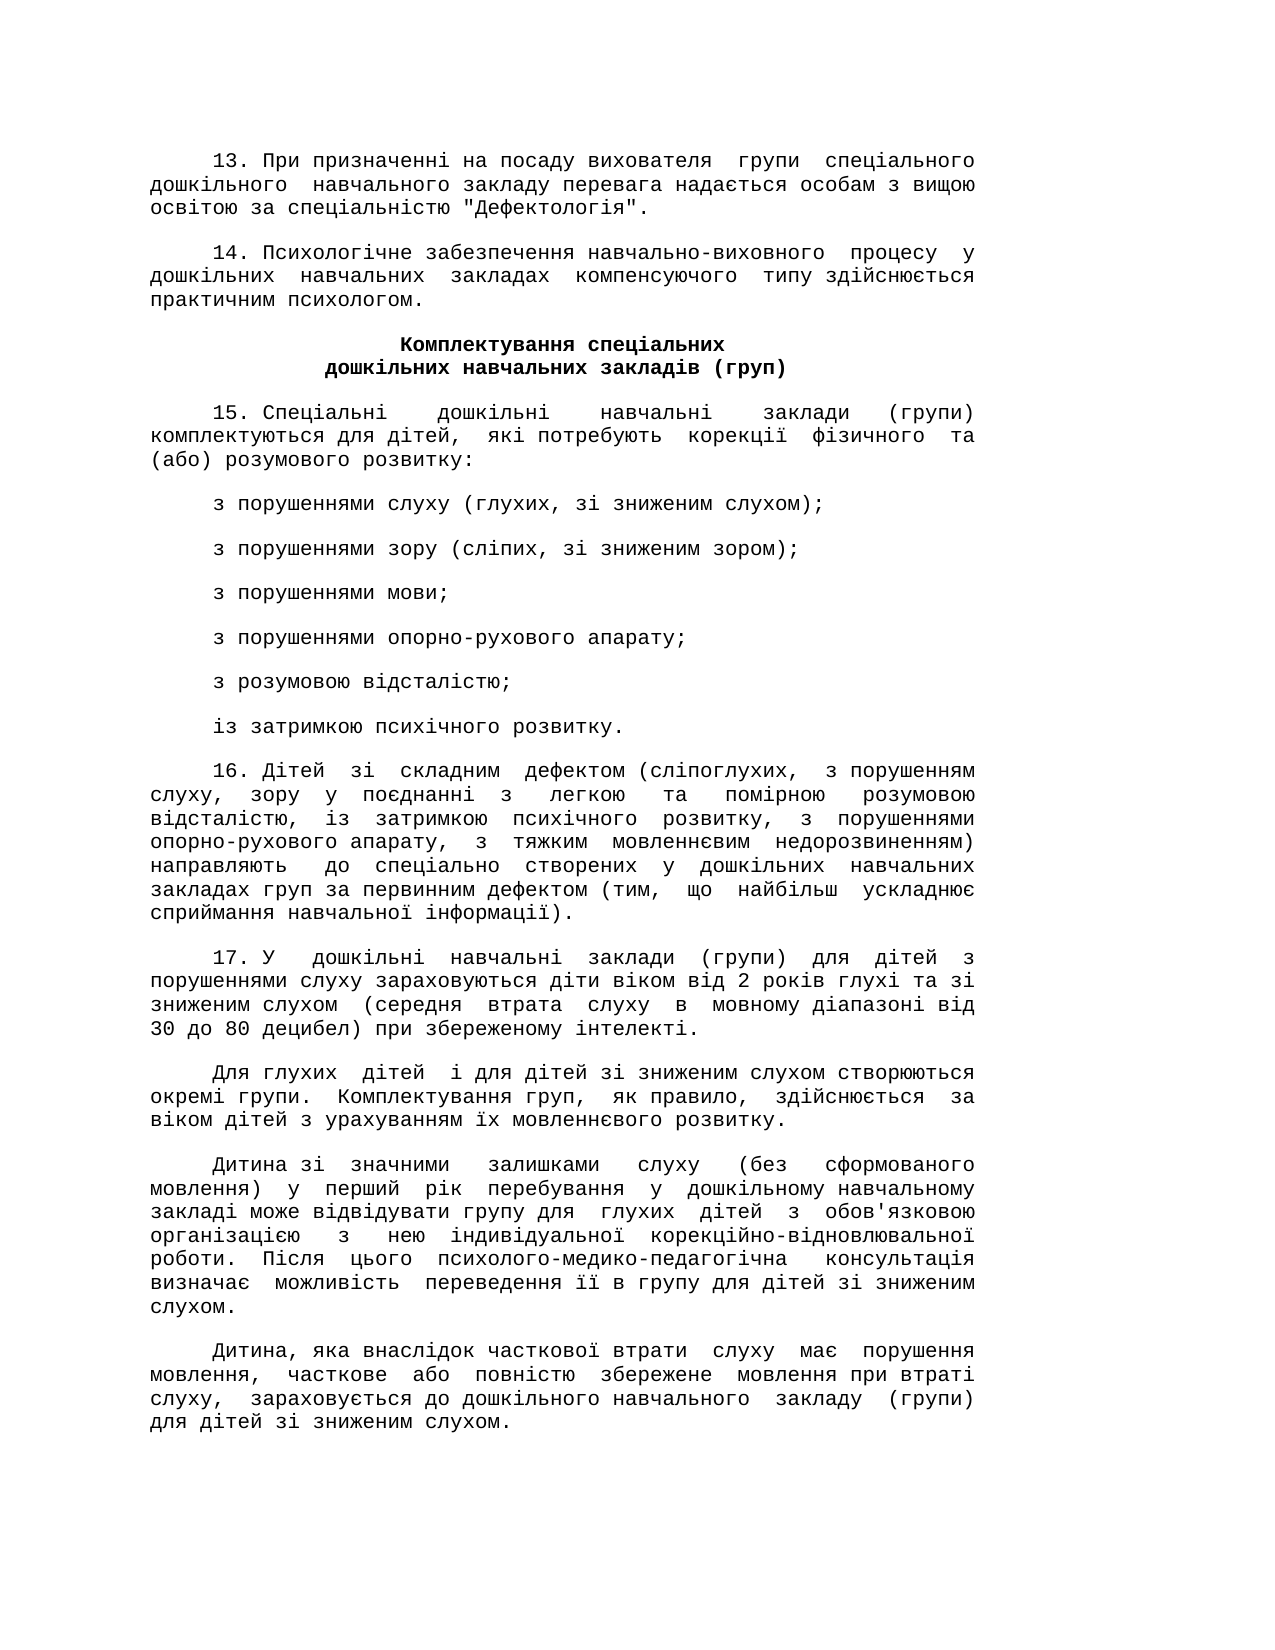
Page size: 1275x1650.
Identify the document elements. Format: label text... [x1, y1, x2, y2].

text з порушеннями мови; [150, 582, 1125, 606]
text 13. При призначенні на посаду вихователя групи спеціального дошкільного навчального закладу перевага надається особам з вищою освітою за спеціальністю "Дефектологія". [150, 150, 1125, 221]
text з порушеннями слуху (глухих, зі зниженим слухом); [150, 493, 1125, 517]
text з порушеннями опорно-рухового апарату; [150, 627, 1125, 651]
text з порушеннями зору (сліпих, зі зниженим зором); [150, 538, 1125, 562]
text Дитина зі значними залишками слуху (без сформованого мовлення) у перший рік перебування у дошкільному навчальному закладі може відвідувати групу для глухих дітей з обов'язковою організацією з нею індивідуальної корекційно-відновлювальної роботи. Після цього психолого-медико-педагогічна консультація визначає можливість переведення її в групу для дітей зі зниженим слухом. [150, 1154, 1125, 1319]
text Дитина, яка внаслідок часткової втрати слуху має порушення мовлення, часткове або повністю збережене мовлення при втраті слуху, зараховується до дошкільного навчального закладу (групи) для дітей зі зниженим слухом. [150, 1340, 1125, 1435]
text Комплектування спеціальних дошкільних навчальних закладів (груп) [150, 333, 1125, 381]
text Для глухих дітей і для дітей зі зниженим слухом створюються окремі групи. Комплектування груп, як правило, здійснюється за віком дітей з урахуванням їх мовленнєвого розвитку. [150, 1062, 1125, 1133]
text 16. Дітей зі складним дефектом (сліпоглухих, з порушенням слуху, зору у поєднанні з легкою та помірною розумовою відсталістю, із затримкою психічного розвитку, з порушеннями опорно-рухового апарату, з тяжким мовленнєвим недорозвиненням) направляють до спеціально створених у дошкільних навчальних закладах груп за первинним дефектом (тим, що найбільш ускладнює сприймання навчальної інформації). [150, 760, 1125, 926]
text 15. Спеціальні дошкільні навчальні заклади (групи) комплектуються для дітей, які потребують корекції фізичного та (або) розумового розвитку: [150, 402, 1125, 473]
text з розумовою відсталістю; [150, 671, 1125, 695]
text із затримкою психічного розвитку. [150, 716, 1125, 739]
text 17. У дошкільні навчальні заклади (групи) для дітей з порушеннями слуху зараховуються діти віком від 2 років глухі та зі зниженим слухом (середня втрата слуху в мовному діапазоні від 30 до 80 децибел) при збереженому інтелекті. [150, 947, 1125, 1041]
text 14. Психологічне забезпечення навчально-виховного процесу у дошкільних навчальних закладах компенсуючого типу здійснюється практичним психологом. [150, 242, 1125, 313]
